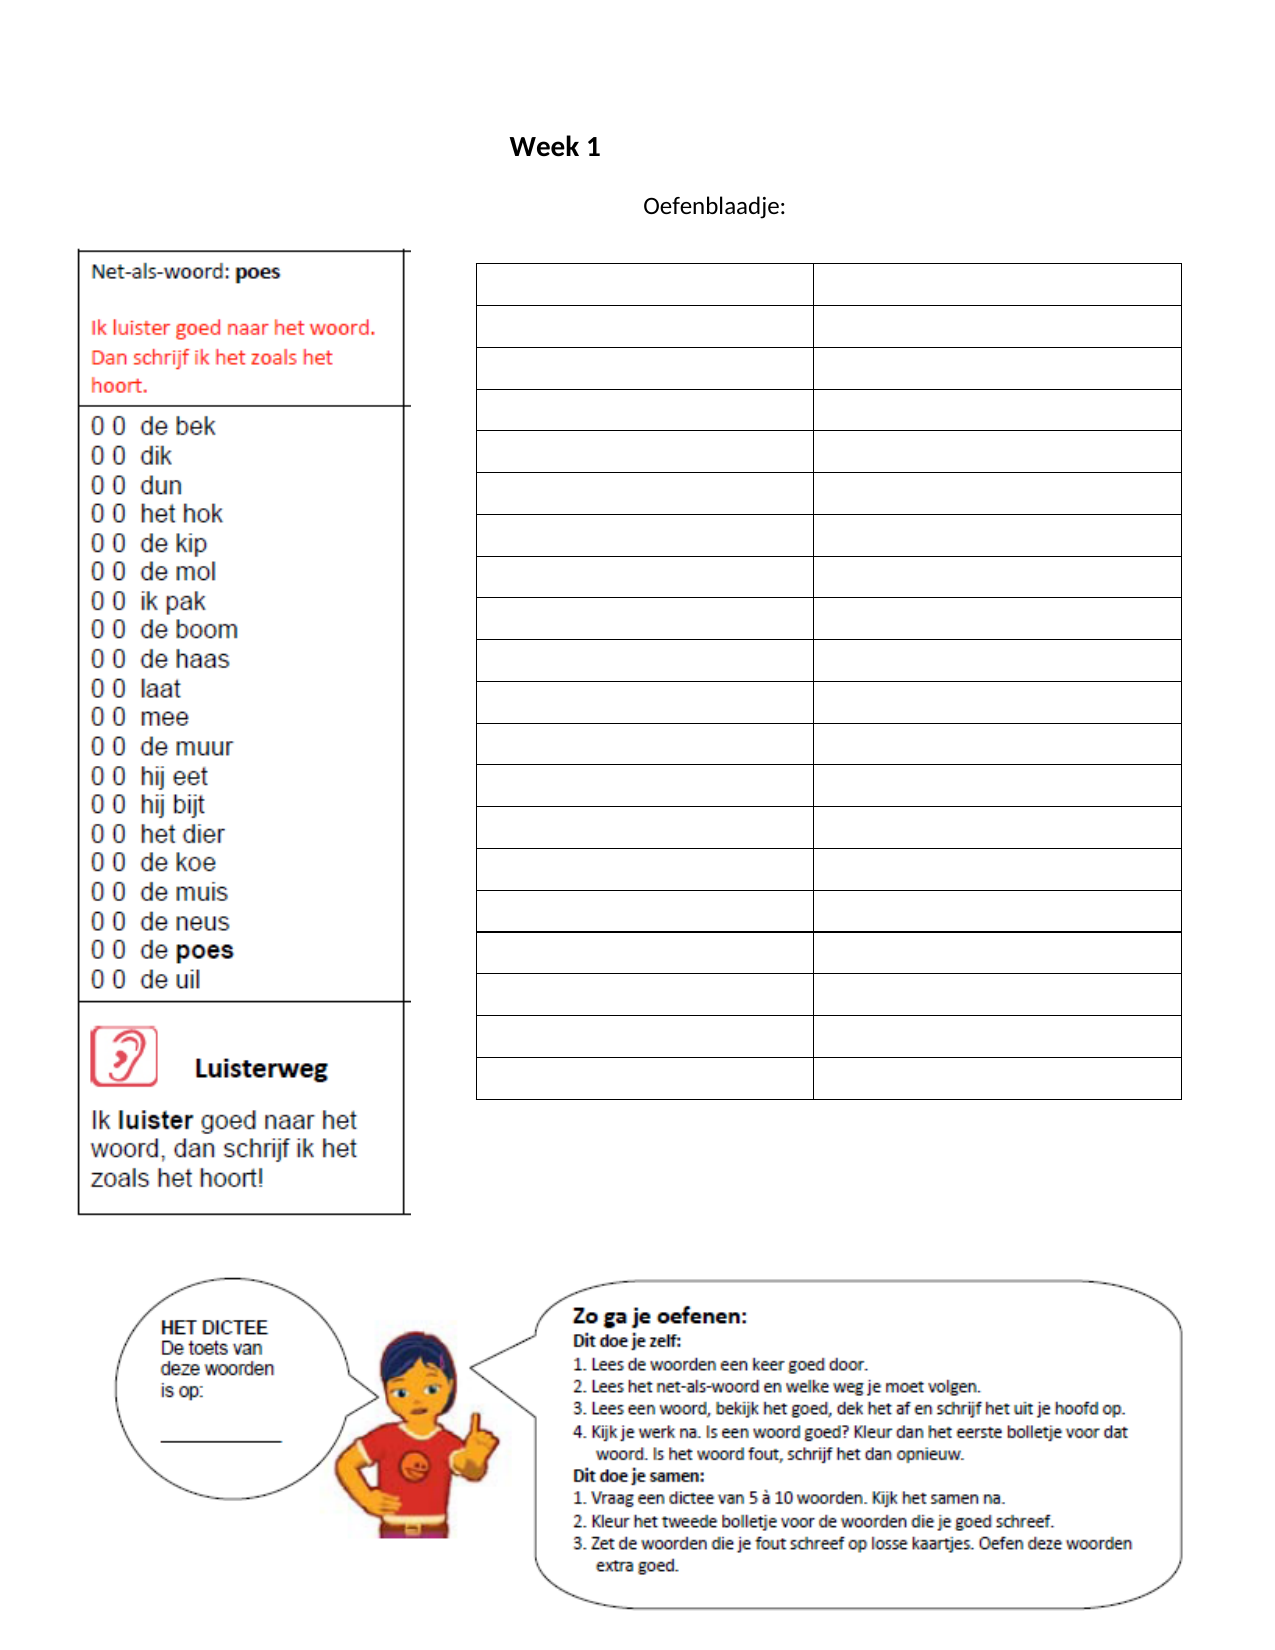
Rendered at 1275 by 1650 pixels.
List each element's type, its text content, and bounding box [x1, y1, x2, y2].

table_cell [814, 724, 1181, 764]
table_cell [814, 557, 1181, 597]
table_cell [477, 891, 813, 931]
table_cell [814, 473, 1181, 514]
table_cell [477, 974, 813, 1015]
table_cell [477, 557, 813, 597]
table_cell [814, 1058, 1181, 1098]
table_cell [477, 598, 813, 639]
table_cell [477, 1058, 813, 1098]
table_cell [814, 640, 1181, 681]
table_header [477, 264, 813, 305]
table_cell [477, 1016, 813, 1057]
table_cell [477, 765, 813, 806]
text Oefenblaadje: [75, 190, 1200, 220]
table_cell [814, 807, 1181, 848]
table_cell [814, 682, 1181, 723]
table_cell [477, 515, 813, 556]
table_cell [814, 974, 1181, 1015]
table_cell [477, 473, 813, 514]
table_cell [814, 431, 1181, 472]
table_cell [477, 390, 813, 430]
table_cell [477, 431, 813, 472]
table_header [814, 264, 1181, 305]
table_cell [477, 849, 813, 890]
table_cell [814, 515, 1181, 556]
table_cell [814, 765, 1181, 806]
table_cell [477, 348, 813, 388]
table_cell [477, 306, 813, 347]
picture [75, 246, 411, 1220]
table_cell [477, 724, 813, 764]
table_cell [477, 807, 813, 848]
table_cell [814, 306, 1181, 347]
picture [97, 1253, 1214, 1647]
text Week 1 [75, 128, 1200, 164]
table_cell [814, 933, 1181, 973]
table_cell [814, 849, 1181, 890]
table_cell [477, 682, 813, 723]
table_cell [814, 598, 1181, 639]
table_cell [814, 891, 1181, 931]
table_cell [477, 640, 813, 681]
table_cell [814, 390, 1181, 430]
table_cell [814, 348, 1181, 388]
table_cell [814, 1016, 1181, 1057]
table_cell [477, 933, 813, 973]
